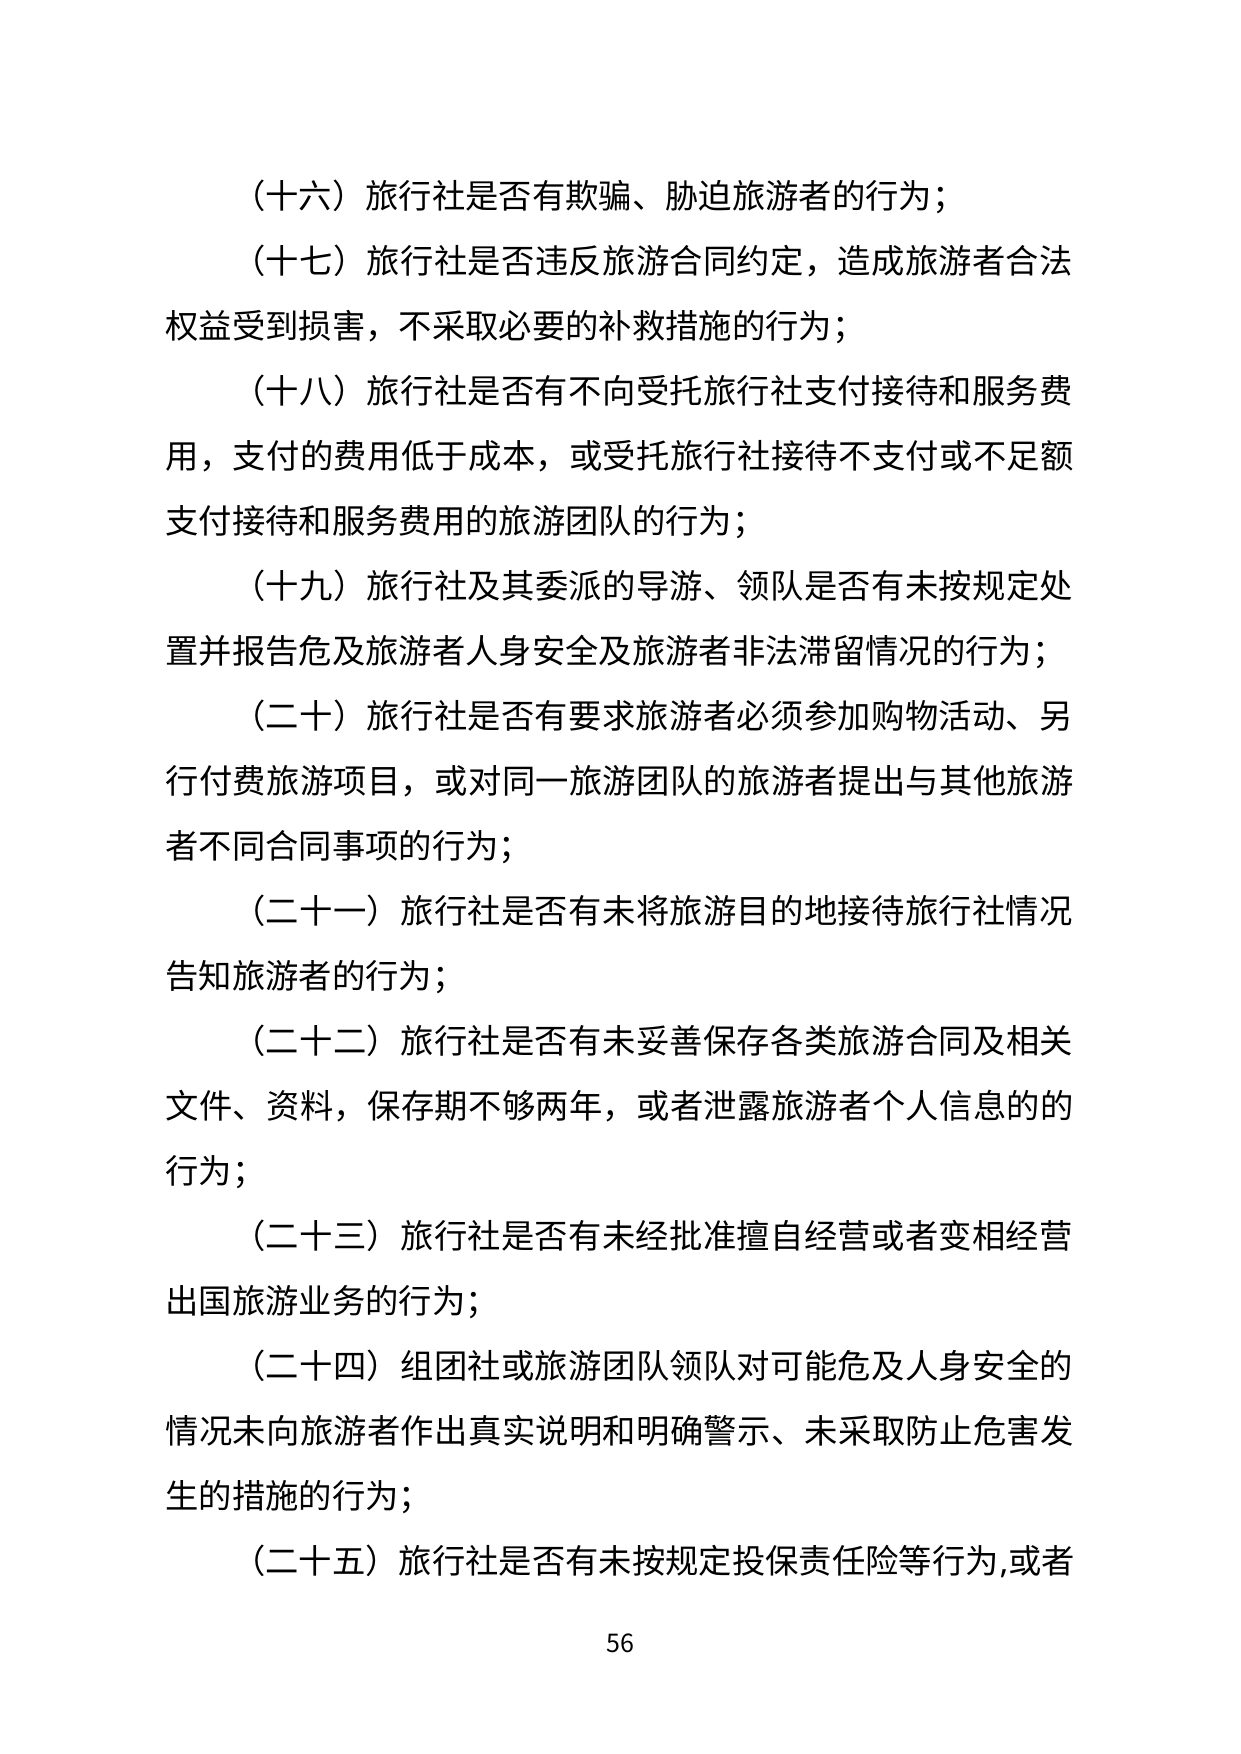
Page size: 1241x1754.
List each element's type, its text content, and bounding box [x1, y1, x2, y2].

text （二十一）旅行社是否有未将旅游目的地接待旅行社情况告知旅游者的行为； [165, 877, 1075, 1007]
text （十九）旅行社及其委派的导游、领队是否有未按规定处置并报告危及旅游者人身安全及旅游者非法滞留情况的行为； [165, 552, 1075, 682]
text （十六）旅行社是否有欺骗、胁迫旅游者的行为； [165, 162, 1075, 227]
text （二十）旅行社是否有要求旅游者必须参加购物活动、另行付费旅游项目，或对同一旅游团队的旅游者提出与其他旅游者不同合同事项的行为； [165, 682, 1075, 877]
text （二十三）旅行社是否有未经批准擅自经营或者变相经营出国旅游业务的行为； [165, 1202, 1075, 1332]
text （十八）旅行社是否有不向受托旅行社支付接待和服务费用，支付的费用低于成本，或受托旅行社接待不支付或不足额支付接待和服务费用的旅游团队的行为； [165, 357, 1075, 552]
text （二十二）旅行社是否有未妥善保存各类旅游合同及相关文件、资料，保存期不够两年，或者泄露旅游者个人信息的的行为； [165, 1007, 1075, 1202]
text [165, 1527, 1075, 1592]
text （二十四）组团社或旅游团队领队对可能危及人身安全的情况未向旅游者作出真实说明和明确警示、未采取防止危害发生的措施的行为； [165, 1332, 1075, 1527]
text （十七）旅行社是否违反旅游合同约定，造成旅游者合法权益受到损害，不采取必要的补救措施的行为； [165, 227, 1075, 357]
